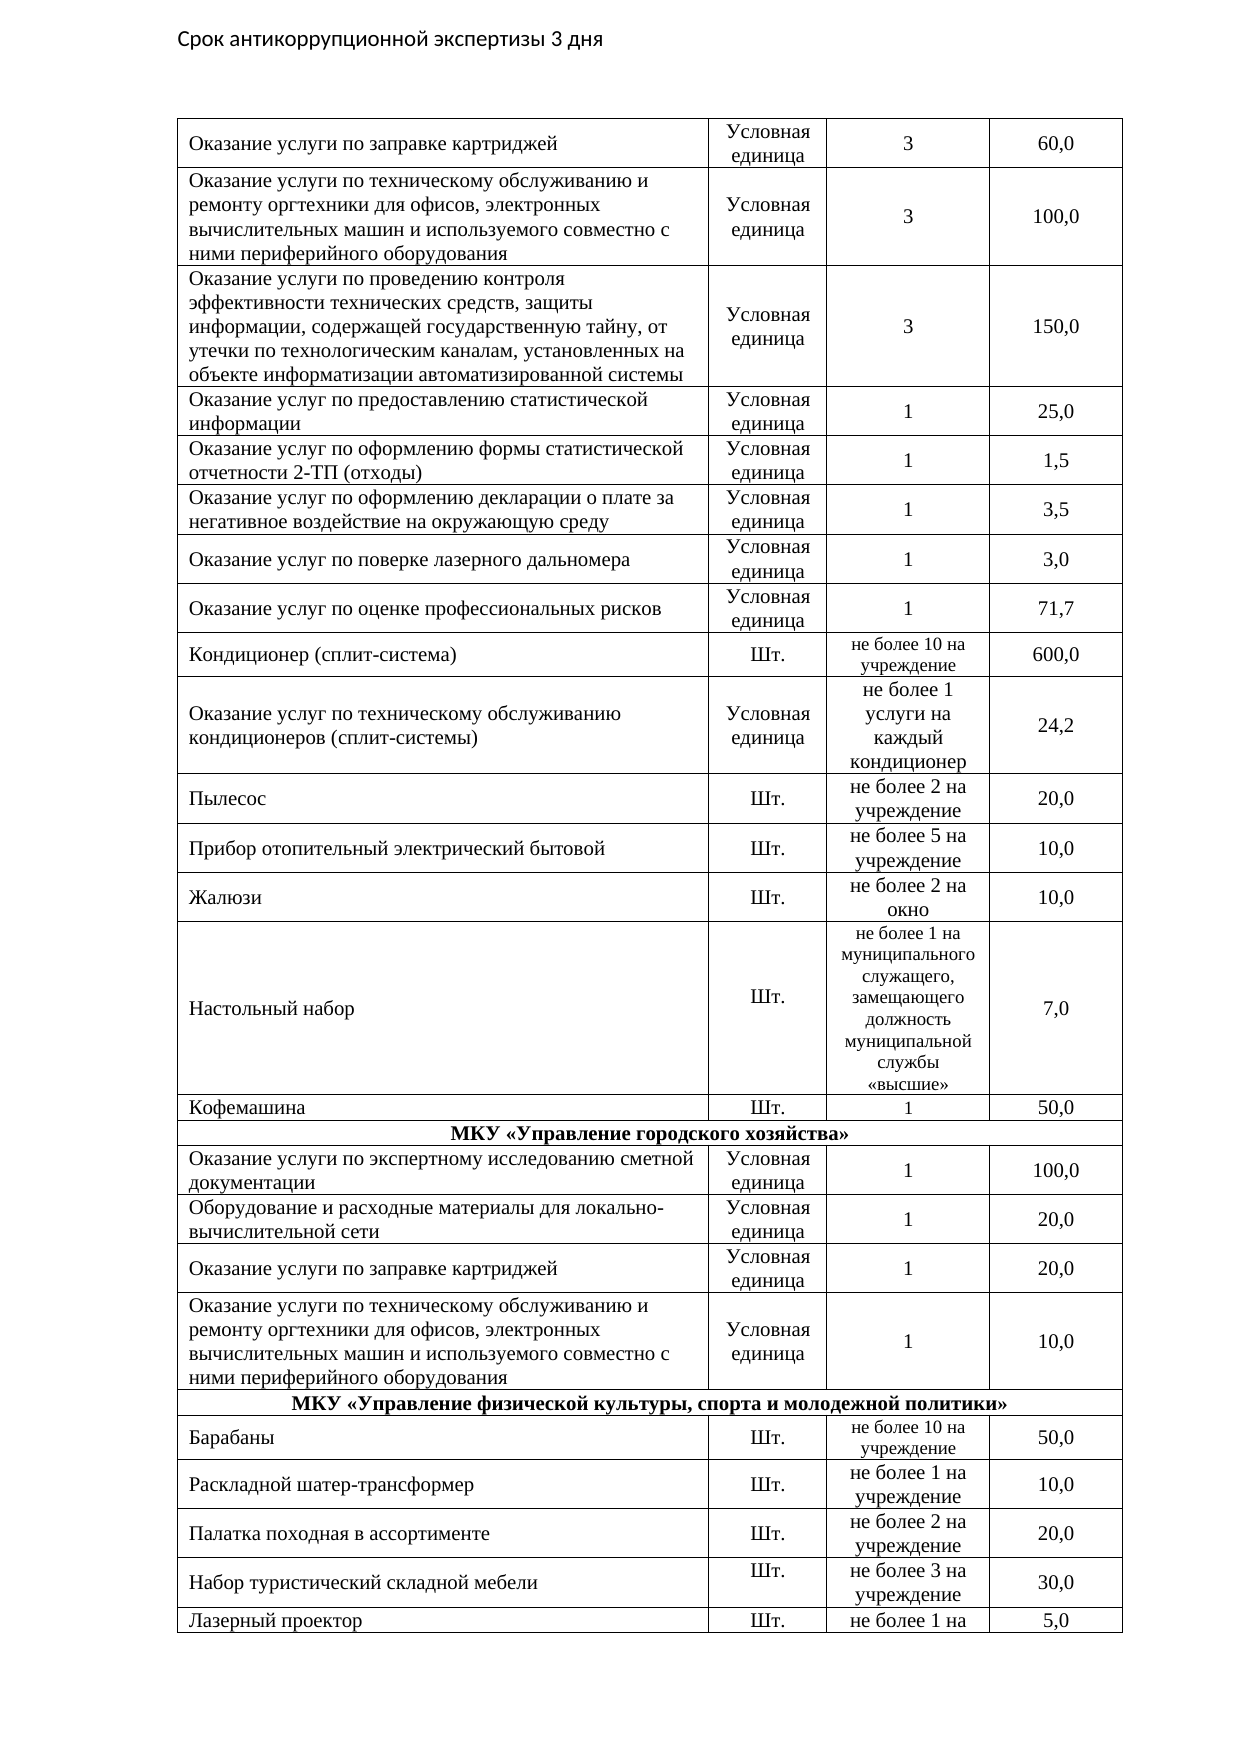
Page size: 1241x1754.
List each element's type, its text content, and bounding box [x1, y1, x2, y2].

table_cell Кофемашина [178, 1095, 708, 1119]
table_cell 1 [827, 485, 989, 533]
table_cell не более 10 на учреждение [827, 633, 989, 676]
table_cell 3,5 [990, 485, 1122, 533]
table_cell Шт. [709, 1095, 826, 1119]
table_cell Оказание услуги по техническому обслуживанию и ремонту оргтехники для офисов, электронных вычислительных машин и используемого совместно с ними периферийного оборудования [178, 1293, 708, 1389]
table_cell не более 3 на учреждение [827, 1558, 989, 1607]
table_cell Условная единица [709, 119, 826, 167]
table_cell Шт. [709, 633, 826, 676]
table_cell Условная единица [709, 168, 826, 264]
table_cell Шт. [709, 873, 826, 921]
table_cell МКУ «Управление городского хозяйства» [178, 1121, 1122, 1144]
table_cell Условная единица [709, 677, 826, 773]
table_cell 3 [827, 119, 989, 167]
table_cell 5,0 [990, 1608, 1122, 1632]
table_cell 10,0 [990, 873, 1122, 921]
table_cell Условная единица [709, 387, 826, 435]
table_cell Условная единица [709, 436, 826, 484]
table_cell Кондиционер (сплит-система) [178, 633, 708, 676]
table_cell 24,2 [990, 677, 1122, 773]
table_cell 25,0 [990, 387, 1122, 435]
table_cell 1 [827, 1146, 989, 1194]
table_cell Настольный набор [178, 922, 708, 1094]
table_cell Шт. [709, 1509, 826, 1557]
table_cell 1 [827, 1195, 989, 1243]
table_cell Прибор отопительный электрический бытовой [178, 824, 708, 872]
table_cell 20,0 [990, 1244, 1122, 1292]
table_cell 3 [827, 266, 989, 386]
table_cell Условная единица [709, 1146, 826, 1194]
table_cell Оказание услуг по оформлению формы статистической отчетности 2-ТП (отходы) [178, 436, 708, 484]
table_cell Шт. [709, 1416, 826, 1459]
table_cell Пылесос [178, 774, 708, 822]
table_cell 3 [827, 168, 989, 264]
table_cell 20,0 [990, 1509, 1122, 1557]
table_cell Условная единица [709, 266, 826, 386]
table_cell не более 2 на учреждение [827, 1509, 989, 1557]
table_cell Условная единица [709, 485, 826, 533]
table_cell 60,0 [990, 119, 1122, 167]
table_cell Оказание услуги по заправке картриджей [178, 119, 708, 167]
table_cell 1 [827, 1095, 989, 1119]
table_cell 71,7 [990, 584, 1122, 632]
table_cell 20,0 [990, 1195, 1122, 1243]
table_cell Шт. [709, 922, 826, 1094]
table_cell 1 [827, 1244, 989, 1292]
table_cell Барабаны [178, 1416, 708, 1459]
table_cell 1 [827, 584, 989, 632]
table_cell 1 [827, 436, 989, 484]
table_cell Оказание услуг по поверке лазерного дальномера [178, 535, 708, 583]
table_cell Оказание услуги по проведению контроля эффективности технических средств, защиты информации, содержащей государственную тайну, от утечки по технологическим каналам, установленных на объекте информатизации автоматизированной системы [178, 266, 708, 386]
table_cell 100,0 [990, 168, 1122, 264]
table_cell 50,0 [990, 1416, 1122, 1459]
table_cell Оказание услуги по техническому обслуживанию и ремонту оргтехники для офисов, электронных вычислительных машин и используемого совместно с ними периферийного оборудования [178, 168, 708, 264]
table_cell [827, 1608, 989, 1632]
table_cell Условная единица [709, 535, 826, 583]
table_cell не более 2 на учреждение [827, 774, 989, 822]
table_cell Оказание услуг по оформлению декларации о плате за негативное воздействие на окружающую среду [178, 485, 708, 533]
table_cell Оказание услуги по экспертному исследованию сметной документации [178, 1146, 708, 1194]
table_cell Жалюзи [178, 873, 708, 921]
table_cell Оказание услуги по заправке картриджей [178, 1244, 708, 1292]
table_cell Шт. [709, 1460, 826, 1508]
table_cell 1 [827, 535, 989, 583]
table_cell Условная единица [709, 1195, 826, 1243]
table_cell 10,0 [990, 824, 1122, 872]
table_cell Лазерный проектор [178, 1608, 708, 1632]
table_cell не более 5 на учреждение [827, 824, 989, 872]
table_cell Оборудование и расходные материалы для локально-вычислительной сети [178, 1195, 708, 1243]
table_cell 100,0 [990, 1146, 1122, 1194]
table_cell Шт. [709, 824, 826, 872]
table_cell не более 1 услуги на каждый кондиционер [827, 677, 989, 773]
table_cell 150,0 [990, 266, 1122, 386]
table_cell 1 [827, 1293, 989, 1389]
table_cell не более 2 на окно [827, 873, 989, 921]
table_cell Набор туристический складной мебели [178, 1558, 708, 1607]
table_cell не более 1 на муниципального служащего, замещающего должность муниципальной службы «высшие» [827, 922, 989, 1094]
table_cell 30,0 [990, 1558, 1122, 1607]
table_cell 3,0 [990, 535, 1122, 583]
table_cell Условная единица [709, 584, 826, 632]
table_cell Условная единица [709, 1244, 826, 1292]
table_cell 7,0 [990, 922, 1122, 1094]
table_cell 20,0 [990, 774, 1122, 822]
table_cell Шт. [709, 1558, 826, 1607]
table_cell Условная единица [709, 1293, 826, 1389]
table_cell Оказание услуг по предоставлению статистической информации [178, 387, 708, 435]
table_cell Оказание услуг по оценке профессиональных рисков [178, 584, 708, 632]
table_cell 1 [827, 387, 989, 435]
table_cell 1,5 [990, 436, 1122, 484]
table_cell не более 1 на учреждение [827, 1460, 989, 1508]
table_cell Оказание услуг по техническому обслуживанию кондиционеров (сплит-системы) [178, 677, 708, 773]
table_cell Палатка походная в ассортименте [178, 1509, 708, 1557]
table_cell Шт. [709, 1608, 826, 1632]
table_cell 50,0 [990, 1095, 1122, 1119]
table_cell 10,0 [990, 1293, 1122, 1389]
table_cell 10,0 [990, 1460, 1122, 1508]
table_cell Шт. [709, 774, 826, 822]
table_cell 600,0 [990, 633, 1122, 676]
table_cell не более 10 на учреждение [827, 1416, 989, 1459]
table_cell Раскладной шатер-трансформер [178, 1460, 708, 1508]
table_cell МКУ «Управление физической культуры, спорта и молодежной политики» [178, 1390, 1122, 1414]
